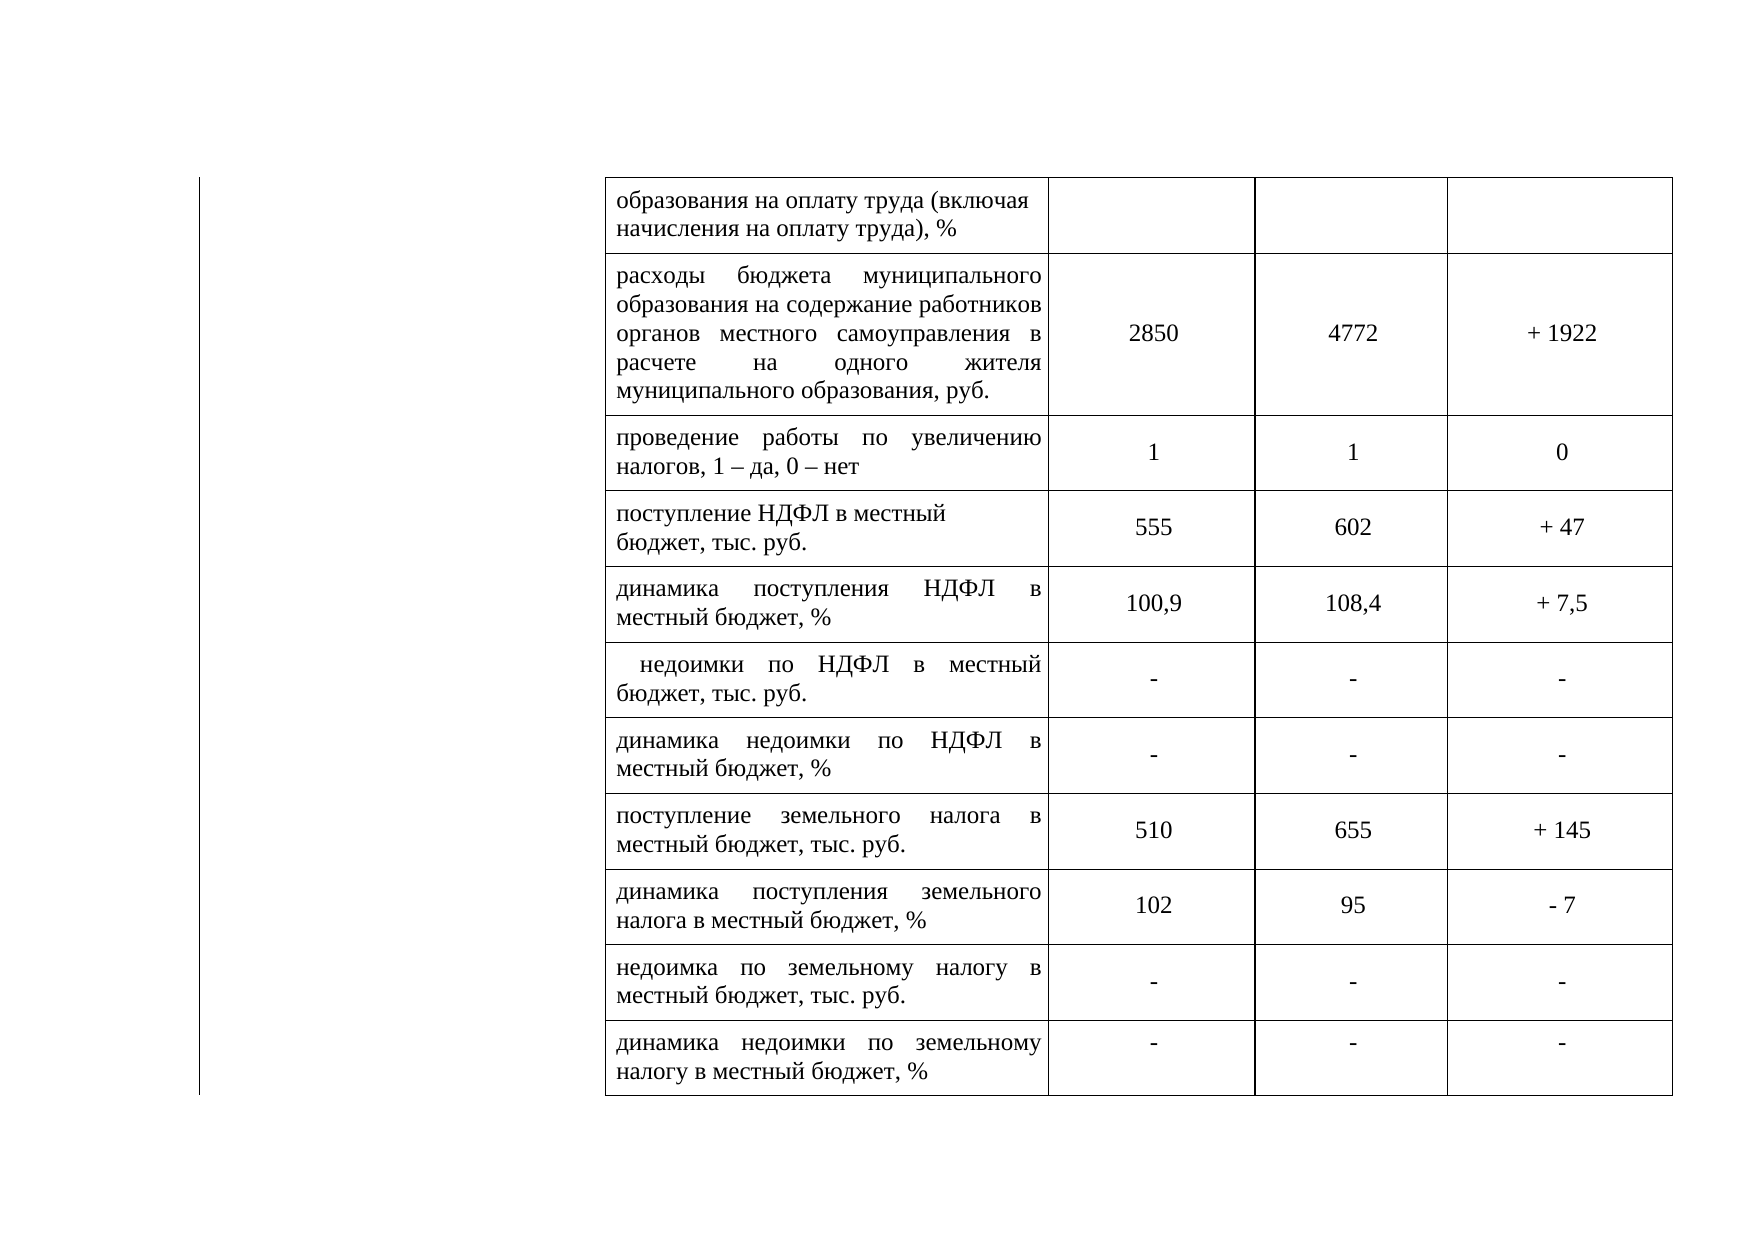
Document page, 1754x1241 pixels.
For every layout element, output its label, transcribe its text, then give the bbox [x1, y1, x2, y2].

table_cell 2850 [1049, 254, 1254, 415]
table_cell динамика поступления земельного налога в местный бюджет, % [606, 870, 1048, 944]
table_cell динамика недоимки по земельному налогу в местный бюджет, % [606, 1021, 1048, 1095]
table_cell + 47 [1448, 491, 1672, 566]
table_cell 655 [1256, 794, 1447, 868]
table_cell - [1049, 718, 1254, 793]
table_cell 1 [1256, 416, 1447, 490]
table_cell - [1049, 643, 1254, 717]
table_cell проведение работы по увеличению налогов, 1 – да, 0 – нет [606, 416, 1048, 490]
table_cell - [1448, 1021, 1672, 1095]
table_cell - [1049, 1021, 1254, 1095]
table_cell 510 [1049, 794, 1254, 868]
table_cell 0 [1049, 178, 1254, 253]
table_cell - 7 [1448, 870, 1672, 944]
table_cell - [1448, 945, 1672, 1020]
table_cell 108,4 [1256, 567, 1447, 642]
table_cell 555 [1049, 491, 1254, 566]
table_cell - [1256, 718, 1447, 793]
table_cell + 7,5 [1448, 567, 1672, 642]
table_cell - [1256, 1021, 1447, 1095]
table_cell - [1256, 945, 1447, 1020]
table_cell 95 [1256, 870, 1447, 944]
table_cell - [1448, 643, 1672, 717]
table_cell динамика недоимки по НДФЛ в местный бюджет, % [606, 718, 1048, 793]
table_cell - [1049, 945, 1254, 1020]
table_cell недоимки по НДФЛ в местный бюджет, тыс. руб. [606, 643, 1048, 717]
table_cell 0 [1448, 416, 1672, 490]
table_cell 100,9 [1049, 567, 1254, 642]
table_cell поступление НДФЛ в местный бюджет, тыс. руб. [606, 491, 1048, 566]
table_cell 0 [1256, 178, 1447, 253]
table_cell + 1922 [1448, 254, 1672, 415]
table_cell 4772 [1256, 254, 1447, 415]
table_cell - [1448, 718, 1672, 793]
table_cell расходы бюджета муниципального образования на содержание работников органов местного самоуправления в расчете на одного жителя муниципального образования, руб. [606, 254, 1048, 415]
table_cell 102 [1049, 870, 1254, 944]
table_cell 602 [1256, 491, 1447, 566]
table_cell динамика поступления НДФЛ в местный бюджет, % [606, 567, 1048, 642]
table_cell недоимка по земельному налогу в местный бюджет, тыс. руб. [606, 945, 1048, 1020]
table_cell 0 [1448, 178, 1672, 253]
table_cell - [1256, 643, 1447, 717]
table_cell поступление земельного налога в местный бюджет, тыс. руб. [606, 794, 1048, 868]
table_cell + 145 [1448, 794, 1672, 868]
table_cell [606, 178, 1048, 253]
table_cell 1 [1049, 416, 1254, 490]
